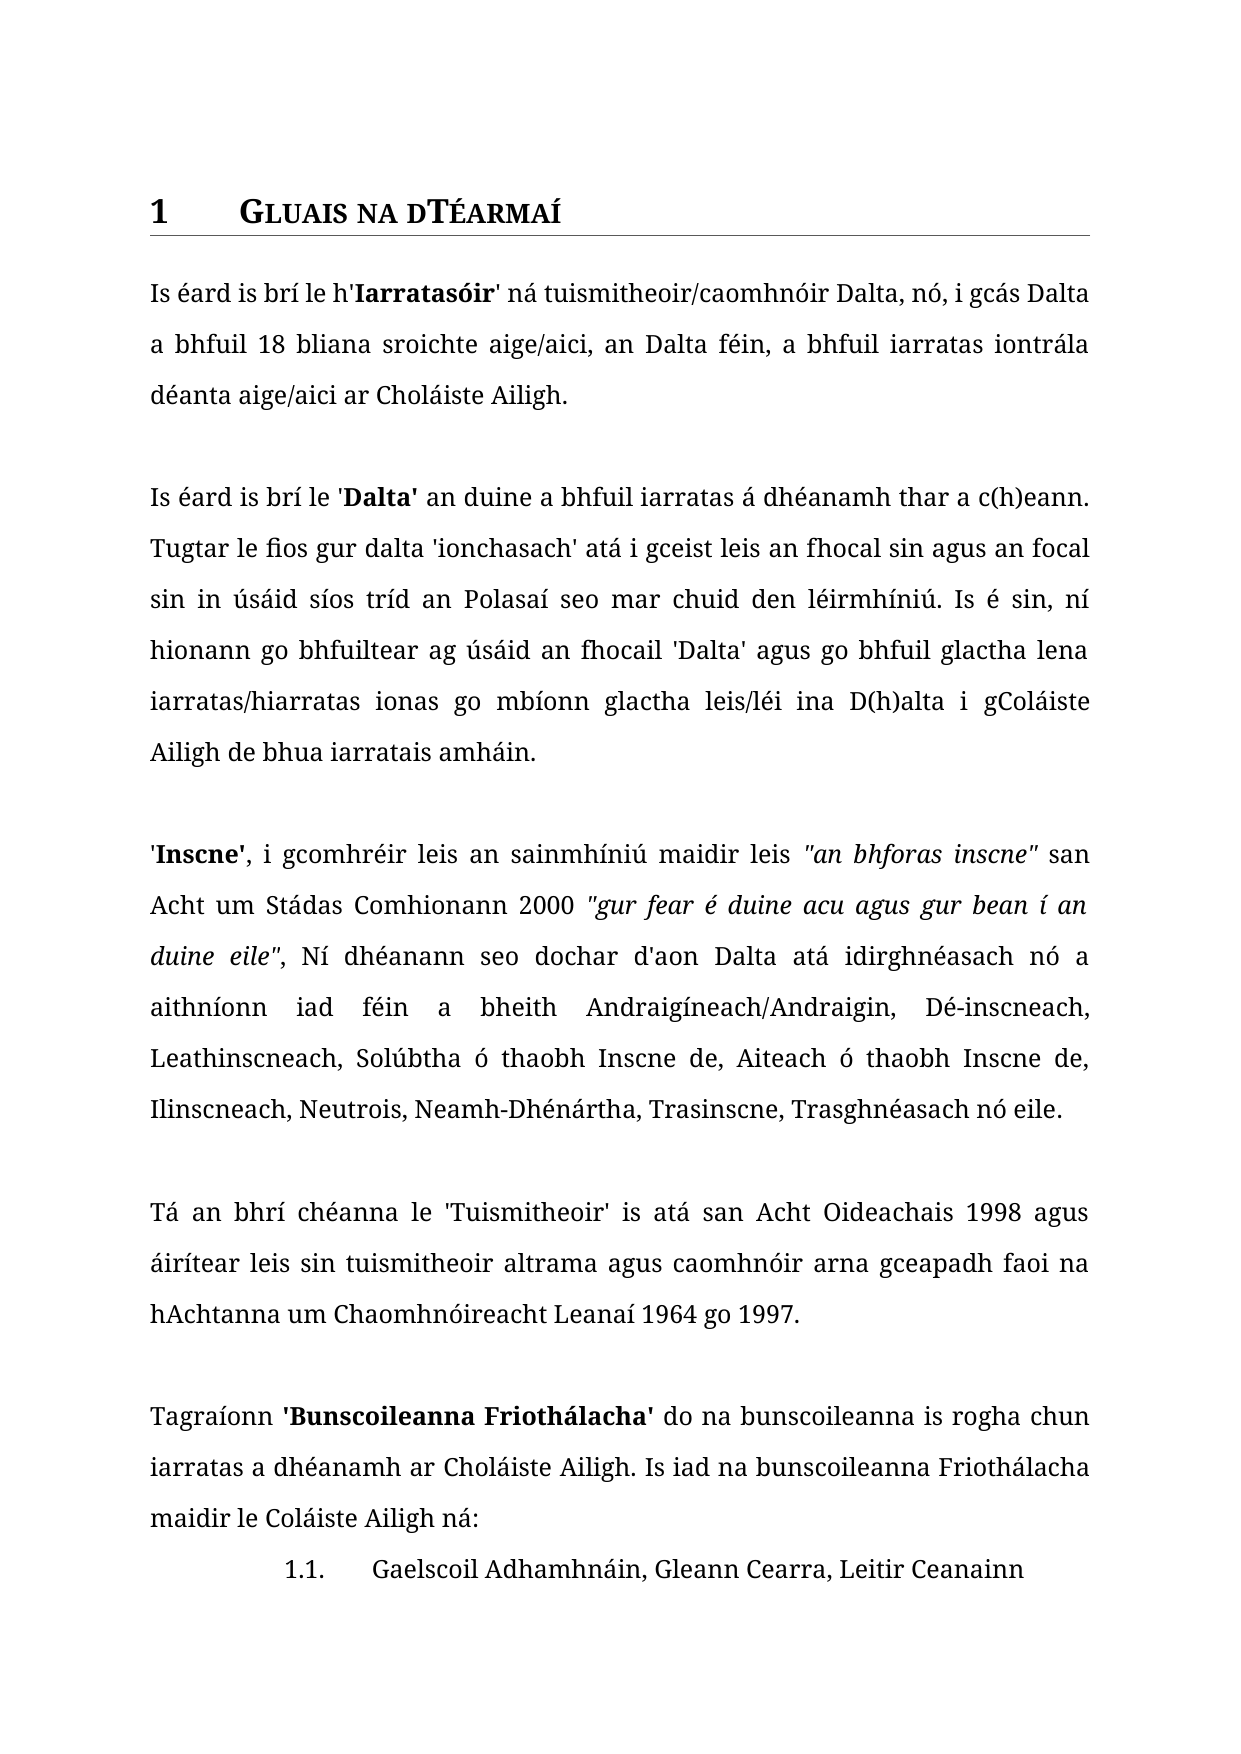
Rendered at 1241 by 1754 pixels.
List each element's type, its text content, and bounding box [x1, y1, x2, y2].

text Is éard is brí le h'Iarratasóir' ná tuismitheoir/caomhnóir Dalta, nó, i gcás Dalta a bhfuil 18 bliana sroichte aige/aici, an Dalta féin, a bhfuil iarratas iontrála déanta aige/aici ar Choláiste Ailigh. [150, 275, 1090, 412]
subtitle Gluais na dTéarmaí [150, 187, 1090, 235]
list Gaelscoil Adhamhnáin, Gleann Cearra, Leitir Ceanainn [284, 1551, 1090, 1586]
text Is éard is brí le 'Dalta' an duine a bhfuil iarratas á dhéanamh thar a c(h)eann. Tugtar le fios gur dalta 'ionchasach' atá i gceist leis an fhocal sin agus an focal sin in úsáid síos tríd an Polasaí seo mar chuid den léirmhíniú. Is é sin, ní hionann go bhfuiltear ag úsáid an fhocail 'Dalta' agus go bhfuil glactha lena iarratas/hiarratas ionas go mbíonn glactha leis/léi ina D(h)alta i gColáiste Ailigh de bhua iarratais amháin. [150, 479, 1090, 769]
text Tagraíonn 'Bunscoileanna Friothálacha' do na bunscoileanna is rogha chun iarratas a dhéanamh ar Choláiste Ailigh. Is iad na bunscoileanna Friothálacha maidir le Coláiste Ailigh ná: [150, 1398, 1090, 1534]
text 'Inscne', i gcomhréir leis an sainmhíniú maidir leis "an bhforas inscne" san Acht um Stádas Comhionann 2000 "gur fear é duine acu agus gur bean í an duine eile", Ní dhéanann seo dochar d'aon Dalta atá idirghnéasach nó a aithníonn iad féin a bheith Andraigíneach/Andraigin, Dé-inscneach, Leathinscneach, Solúbtha ó thaobh Inscne de, Aiteach ó thaobh Inscne de, Ilinscneach, Neutrois, Neamh-Dhénártha, Trasinscne, Trasghnéasach nó eile. [150, 847, 1090, 939]
text 'Inscne', i gcomhréir leis an sainmhíniú maidir leis "an bhforas inscne" san Acht um Stádas Comhionann 2000 "gur fear é duine acu agus gur bean í an duine eile", Ní dhéanann seo dochar d'aon Dalta atá idirghnéasach nó a aithníonn iad féin a bheith Andraigíneach/Andraigin, Dé-inscneach, Leathinscneach, Solúbtha ó thaobh Inscne de, Aiteach ó thaobh Inscne de, Ilinscneach, Neutrois, Neamh-Dhénártha, Trasinscne, Trasghnéasach nó eile. [150, 973, 1090, 1126]
text Tá an bhrí chéanna le 'Tuismitheoir' is atá san Acht Oideachais 1998 agus áirítear leis sin tuismitheoir altrama agus caomhnóir arna gceapadh faoi na hAchtanna um Chaomhnóireacht Leanaí 1964 go 1997. [150, 1194, 1090, 1330]
